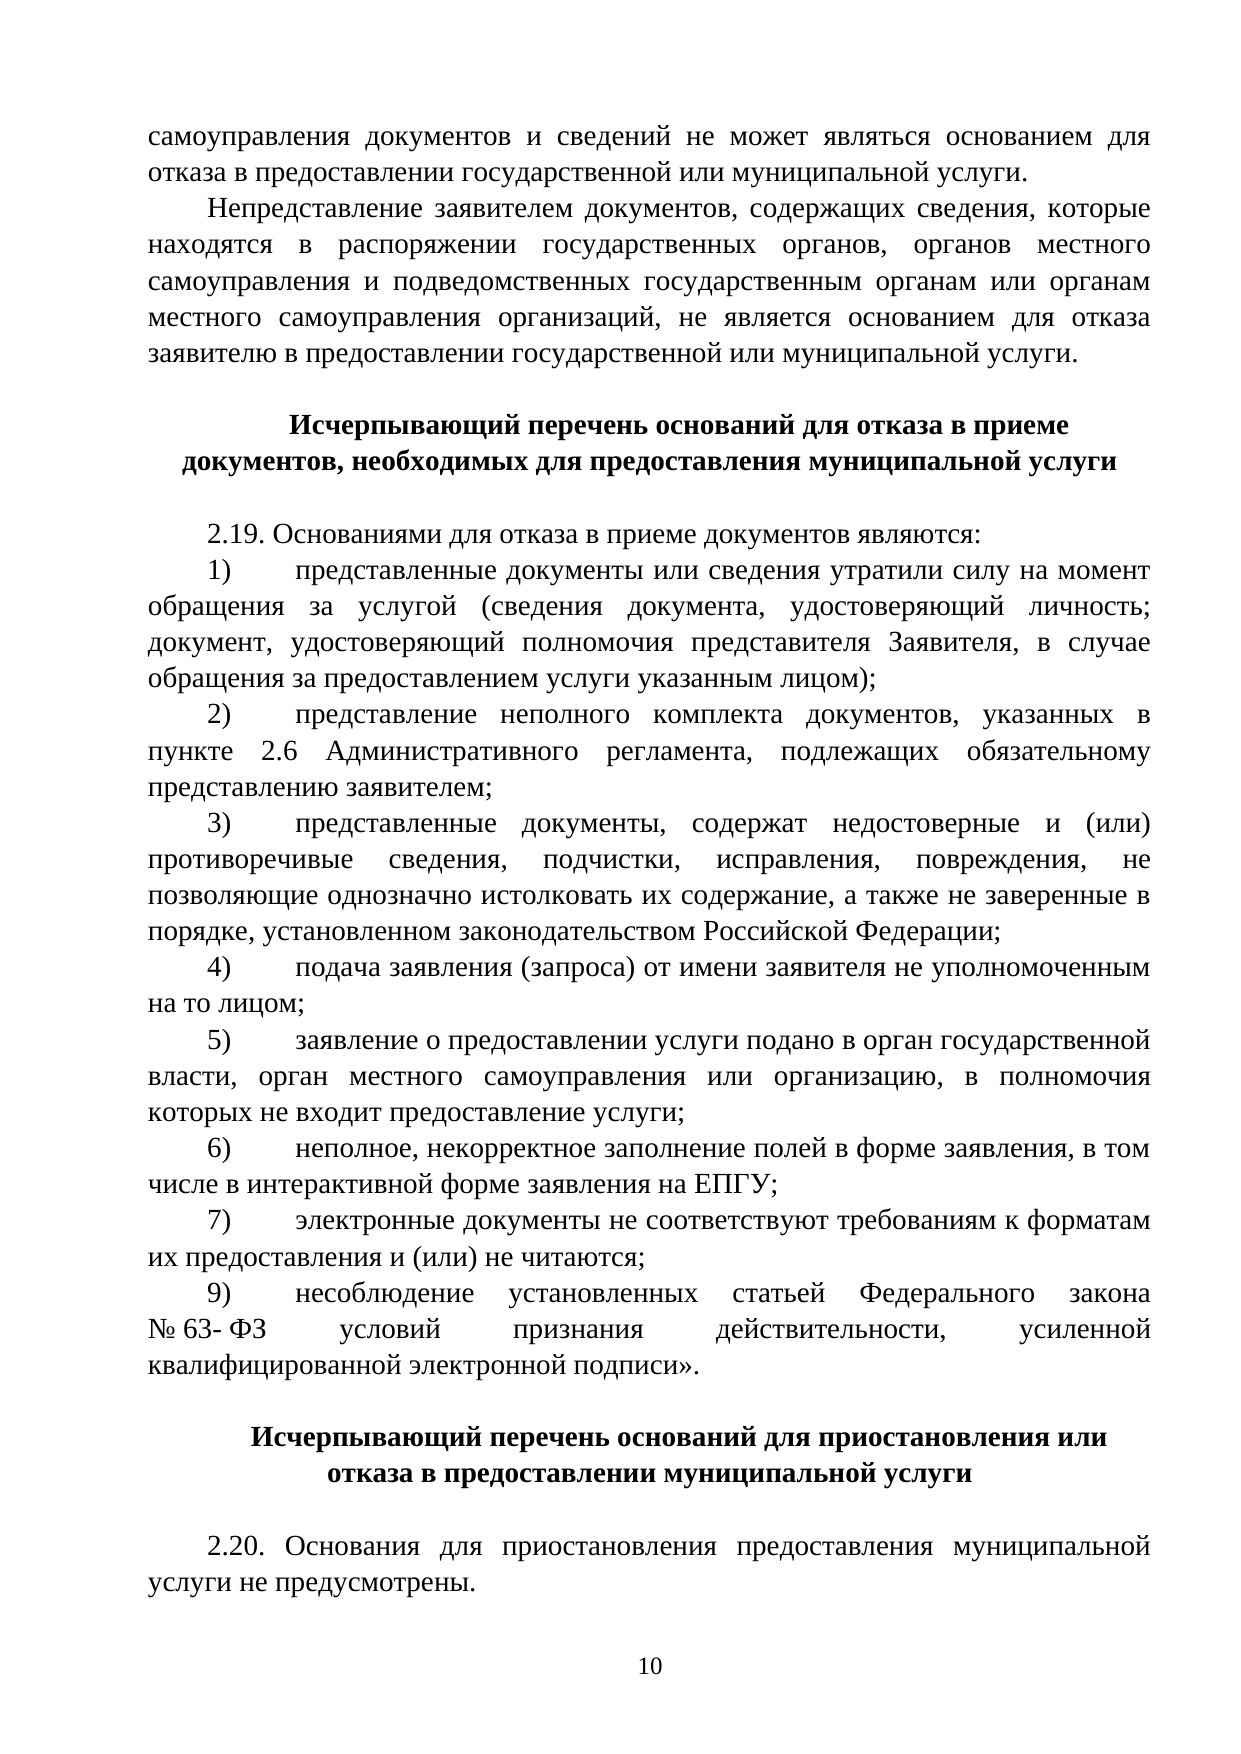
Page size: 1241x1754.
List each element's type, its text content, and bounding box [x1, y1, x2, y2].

text 3) представленные документы, содержат недостоверные и (или) противоречивые сведения, подчистки, исправления, повреждения, не позволяющие однозначно истолковать их содержание, а также не заверенные в порядке, установленном законодательством Российской Федерации; [148, 805, 1152, 947]
text 1) представленные документы или сведения утратили силу на момент обращения за услугой (сведения документа, удостоверяющий личность; документ, удостоверяющий полномочия представителя Заявителя, в случае обращения за предоставлением услуги указанным лицом); [148, 552, 1152, 694]
text Исчерпывающий перечень оснований для приостановления или отказа в предоставлении муниципальной услуги [148, 1419, 1152, 1489]
text 2.20. Основания для приостановления предоставления муниципальной услуги не предусмотрены. [148, 1528, 1152, 1597]
text 2.19. Основаниями для отказа в приеме документов являются: [148, 516, 1152, 549]
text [148, 118, 1152, 188]
text 6) неполное, некорректное заполнение полей в форме заявления, в том числе в интерактивной форме заявления на ЕПГУ; [148, 1130, 1152, 1200]
text 2) представление неполного комплекта документов, указанных в пункте 2.6 Административного регламента, подлежащих обязательному представлению заявителем; [148, 696, 1152, 802]
text 7) электронные документы не соответствуют требованиям к форматам их предоставления и (или) не читаются; [148, 1202, 1152, 1272]
text 4) подача заявления (запроса) от имени заявителя не уполномоченным на то лицом; [148, 949, 1152, 1019]
text Непредставление заявителем документов, содержащих сведения, которые находятся в распоряжении государственных органов, органов местного самоуправления и подведомственных государственным органам или органам местного самоуправления организаций, не является основанием для отказа заявителю в предоставлении государственной или муниципальной услуги. [148, 190, 1152, 368]
text Исчерпывающий перечень оснований для отказа в приеме документов, необходимых для предоставления муниципальной услуги [148, 407, 1152, 477]
text 9) несоблюдение установленных статьей Федерального закона № 63- ФЗ условий признания действительности, усиленной квалифицированной электронной подписи». [148, 1275, 1152, 1381]
text 5) заявление о предоставлении услуги подано в орган государственной власти, орган местного самоуправления или организацию, в полномочия которых не входит предоставление услуги; [148, 1022, 1152, 1128]
